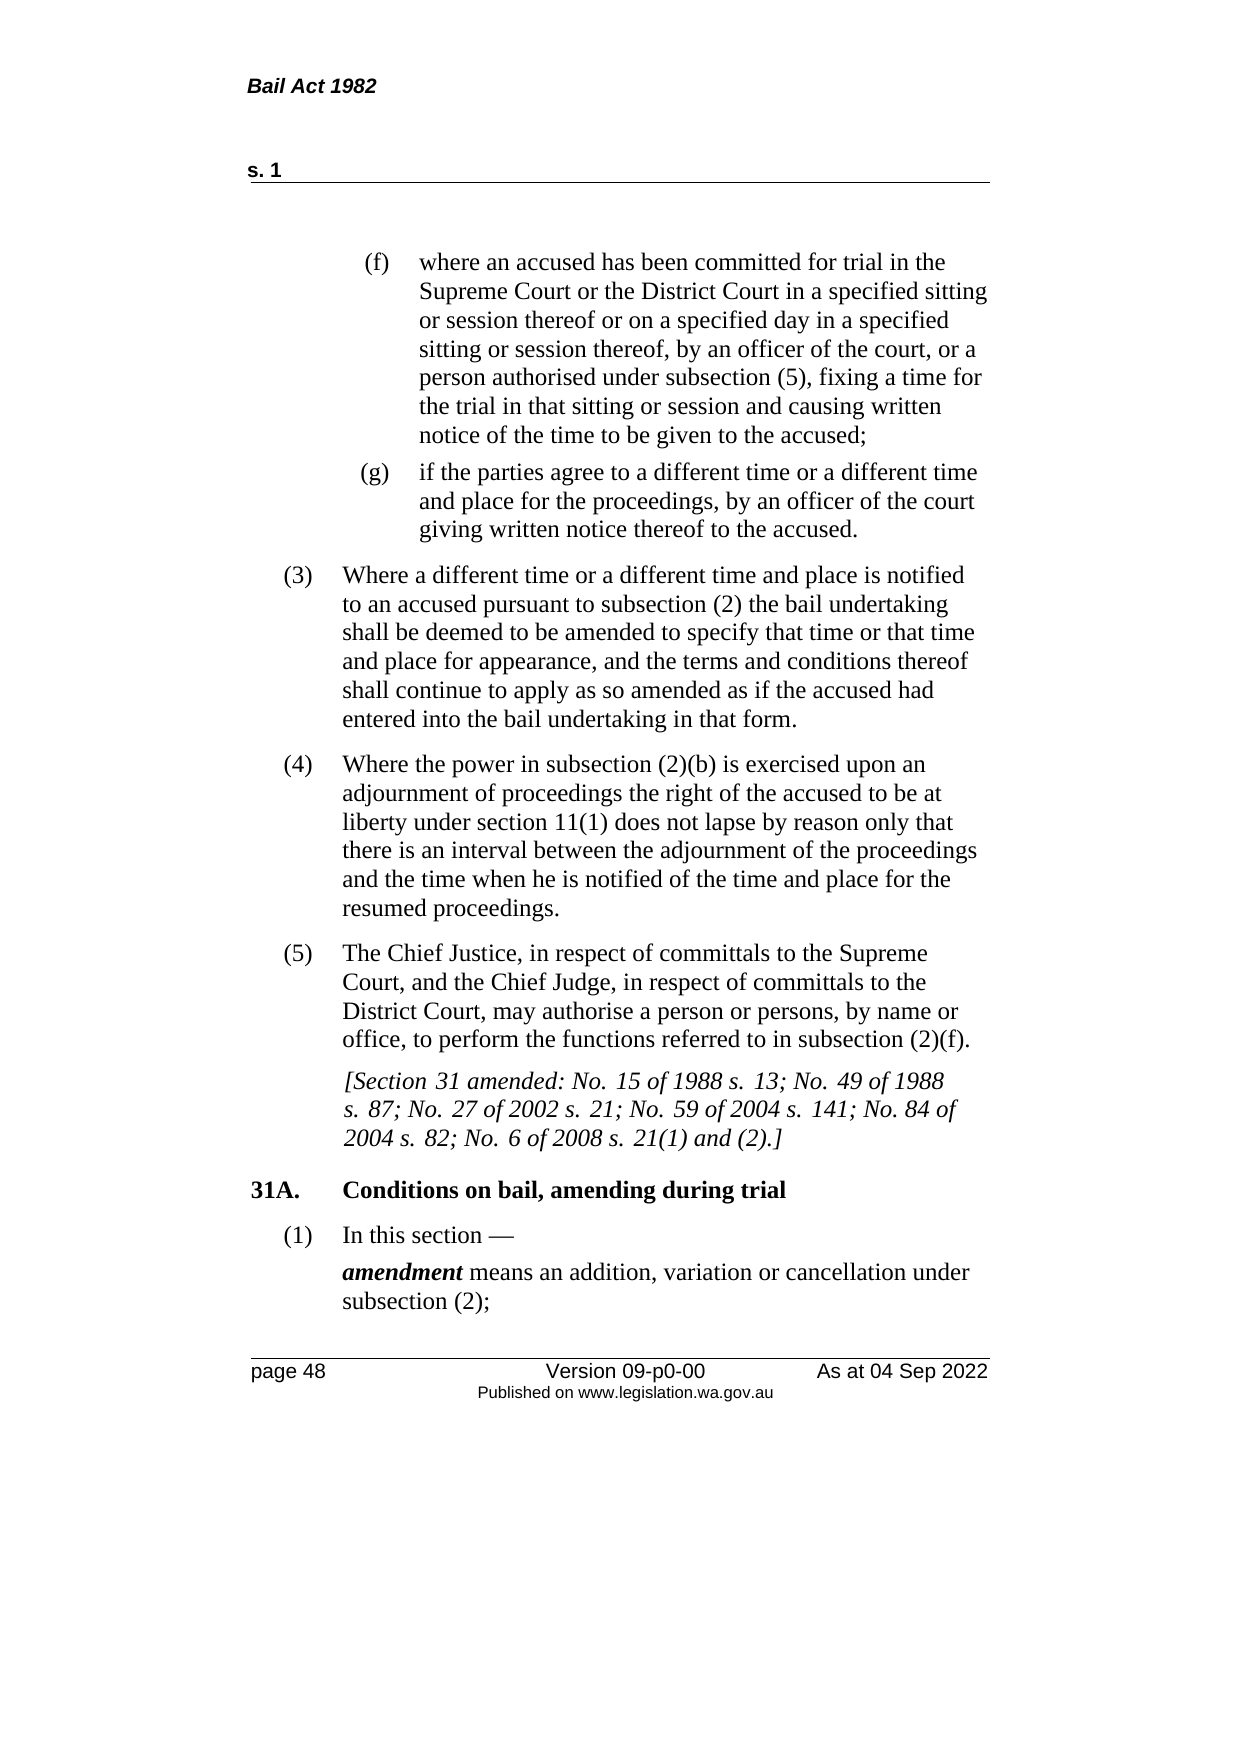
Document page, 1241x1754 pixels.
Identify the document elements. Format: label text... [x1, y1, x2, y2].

text (g) if the parties agree to a different time or a different time and place for the proceedings, by an officer of the court giving written notice thereof to the accused. [251, 457, 990, 543]
text (4) Where the power in subsection (2)(b) is exercised upon an adjournment of proceedings the right of the accused to be at liberty under section 11(1) does not lapse by reason only that there is an interval between the adjournment of the proceedings and the time when he is notified of the time and place for the resumed proceedings. [251, 749, 990, 922]
text (1) In this section — [251, 1220, 990, 1249]
text (5) The Chief Justice, in respect of committals to the Supreme Court, and the Chief Judge, in respect of committals to the District Court, may authorise a person or persons, by name or office, to perform the functions referred to in subsection (2)(f). [251, 938, 990, 1053]
text [Section 31 amended: No. 15 of 1988 s. 13; No. 49 of 1988 s. 87; No. 27 of 2002 s. 21; No. 59 of 2004 s. 141; No. 84 of 2004 s. 82; No. 6 of 2008 s. 21(1) and (2).] [251, 1066, 990, 1152]
subtitle 31A. Conditions on bail, amending during trial [251, 1175, 990, 1204]
text amendment means an addition, variation or cancellation under subsection (2); [251, 1257, 990, 1315]
text (f) where an accused has been committed for trial in the Supreme Court or the District Court in a specified sitting or session thereof or on a specified day in a specified sitting or session thereof, by an officer of the court, or a person authorised under subsection (5), fixing a time for the trial in that sitting or session and causing written notice of the time to be given to the accused; [251, 247, 990, 449]
text (3) Where a different time or a different time and place is notified to an accused pursuant to subsection (2) the bail undertaking shall be deemed to be amended to specify that time or that time and place for appearance, and the terms and conditions thereof shall continue to apply as so amended as if the accused had entered into the bail undertaking in that form. [251, 560, 990, 732]
